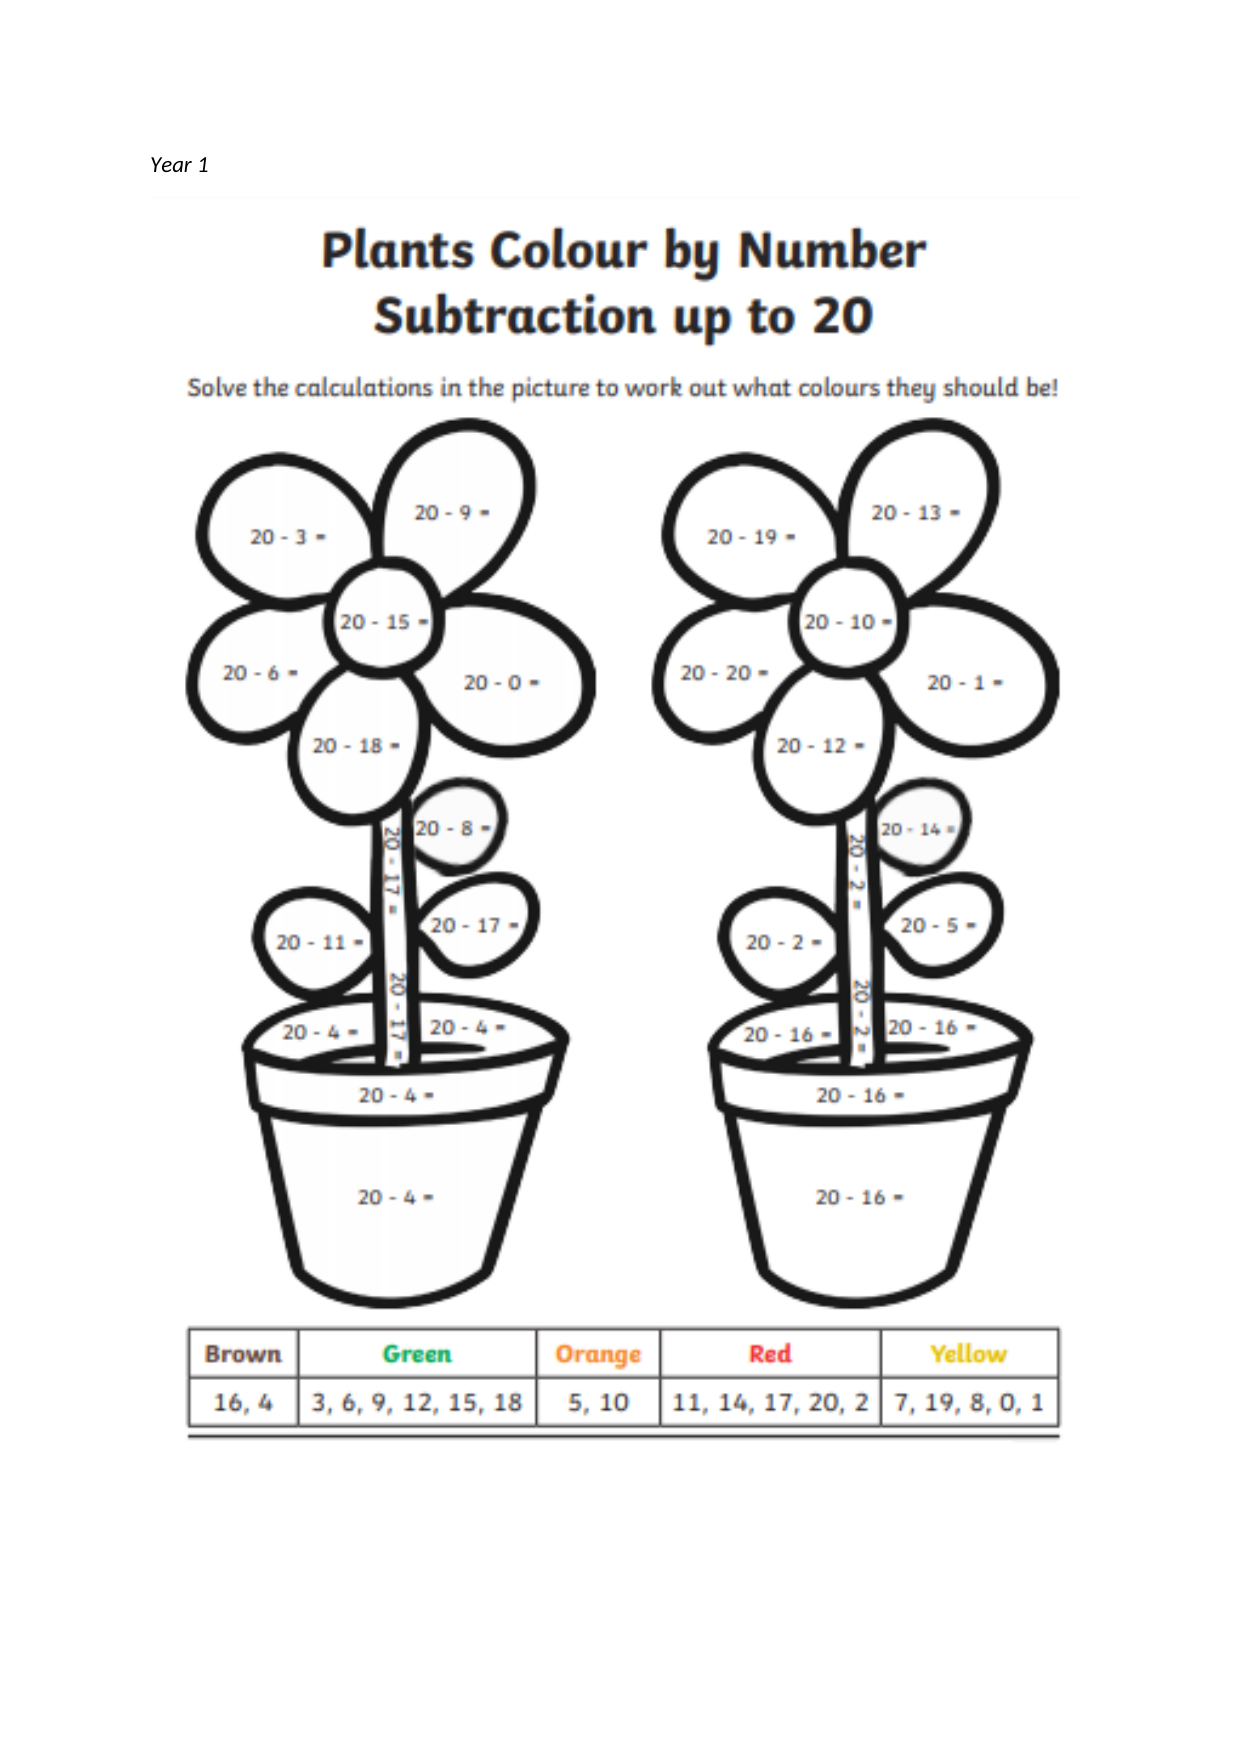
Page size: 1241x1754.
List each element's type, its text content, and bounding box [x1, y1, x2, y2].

text Year 1 [150, 150, 1090, 178]
picture [150, 196, 1082, 1443]
